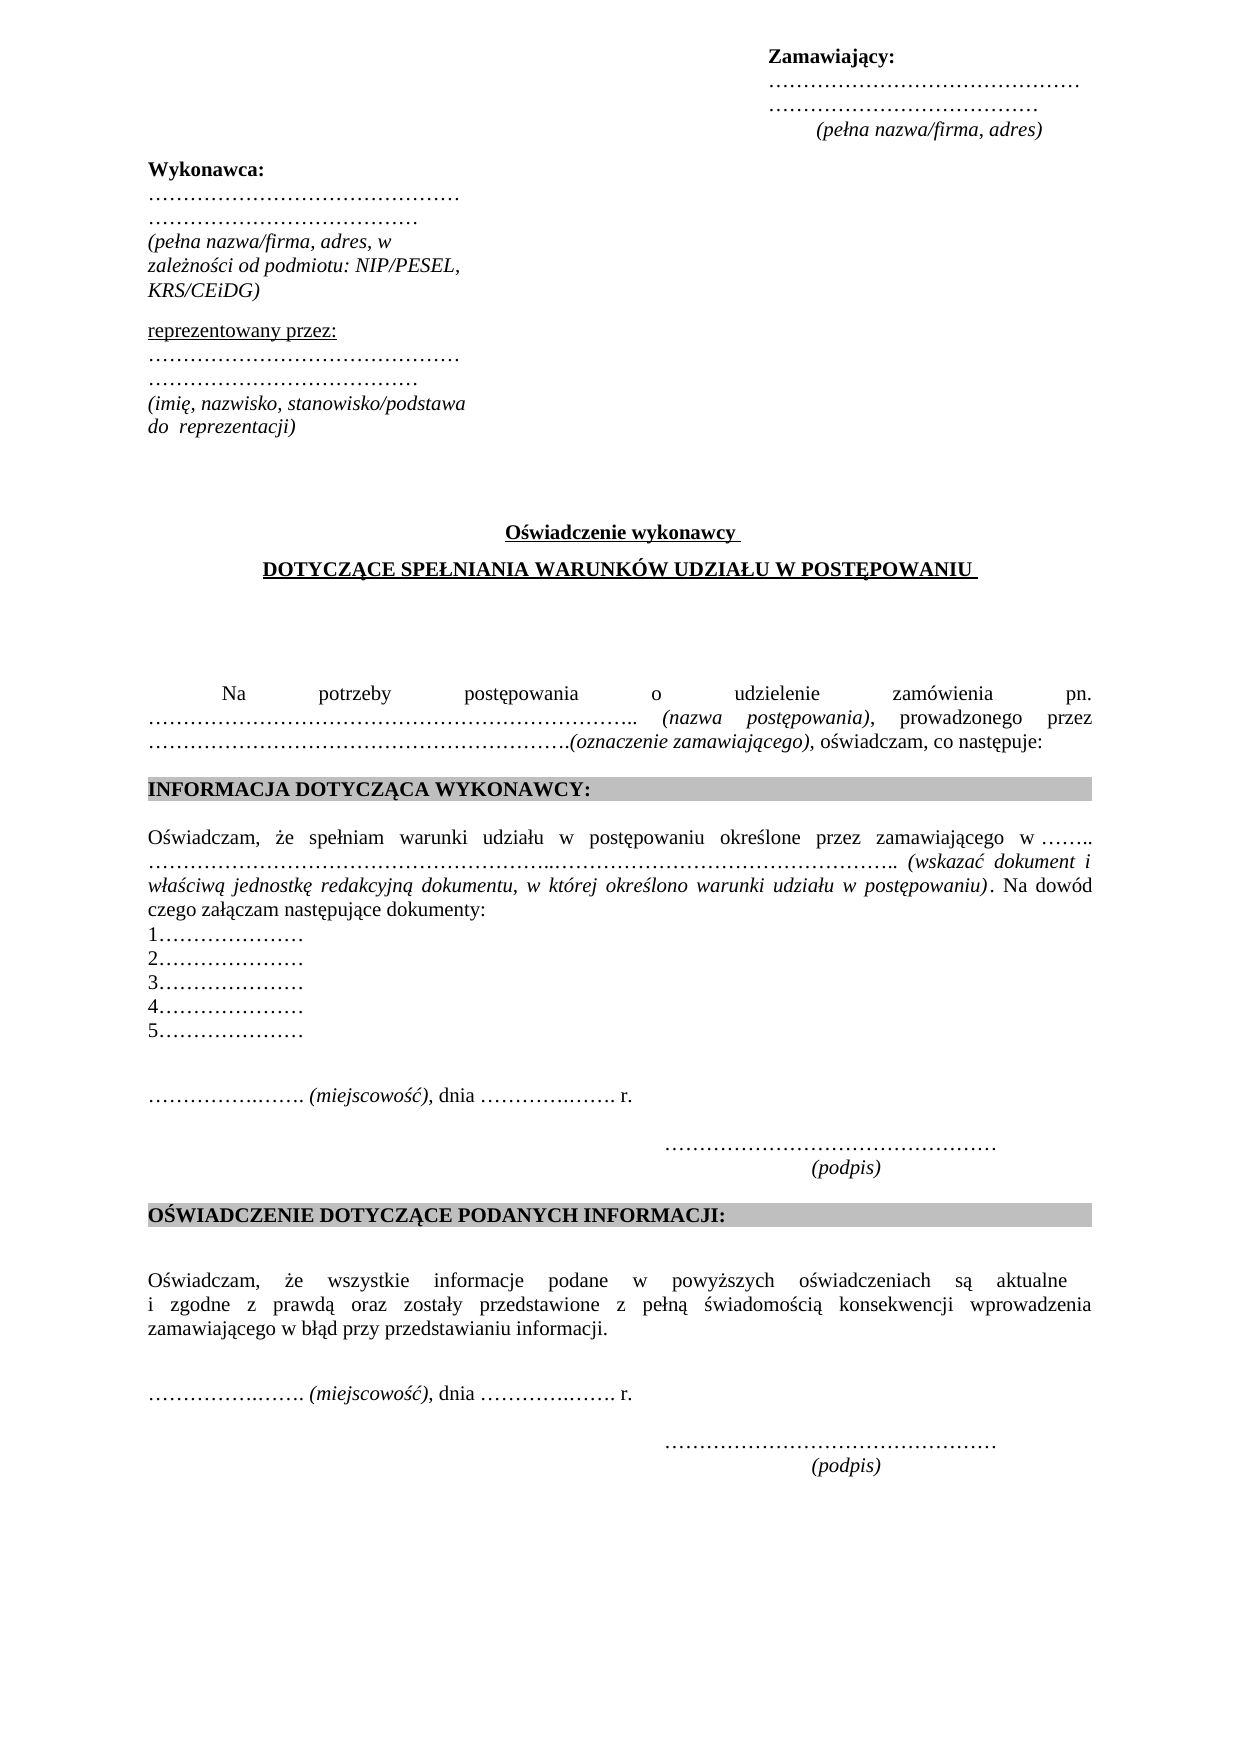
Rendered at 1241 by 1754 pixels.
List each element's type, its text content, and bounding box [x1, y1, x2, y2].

text OŚWIADCZENIE DOTYCZĄCE PODANYCH INFORMACJI: [148, 1203, 1092, 1227]
text Oświadczam, że wszystkie informacje podane w powyższych oświadczeniach są aktualne i zgodne z prawdą oraz zostały przedstawione z pełną świadomością konsekwencji wprowadzenia zamawiającego w błąd przy przedstawianiu informacji. [148, 1268, 1092, 1340]
text (podpis) [738, 1453, 1092, 1477]
text INFORMACJA DOTYCZĄCA WYKONAWCY: [148, 777, 1092, 801]
text reprezentowany przez: [148, 318, 1092, 342]
text ………………………………………………………………………… [768, 68, 1092, 116]
text …………….……. (miejscowość), dnia ………….……. r. [148, 1381, 1092, 1404]
text Wykonawca: [148, 157, 1092, 181]
text ………………………………………… [148, 1131, 1092, 1155]
text Na potrzeby postępowania o udzielenie zamówienia pn. …………………………………………………………….. (nazwa postępowania), prowadzonego przez …………………………………………………….(oznaczenie zamawiającego), oświadczam, co następuje: [148, 681, 1092, 753]
text (podpis) [738, 1155, 1092, 1179]
text ………………………………………………………………………… [148, 342, 472, 390]
text 5………………… [148, 1018, 1092, 1042]
text Oświadczenie wykonawcy [148, 520, 1092, 544]
text ………………………………………………………………………… [148, 181, 472, 229]
text 3………………… [148, 969, 1092, 994]
text (pełna nazwa/firma, adres, w zależności od podmiotu: NIP/PESEL, KRS/CEiDG) [148, 229, 472, 302]
text Zamawiający: [694, 44, 1092, 68]
text 2………………… [148, 946, 1092, 969]
text …………….……. (miejscowość), dnia ………….……. r. [148, 1082, 1092, 1107]
text 4………………… [148, 994, 1092, 1018]
text DOTYCZĄCE SPEŁNIANIA WARUNKÓW UDZIAŁU W POSTĘPOWANIU [148, 557, 1092, 609]
text ………………………………………… [148, 1429, 1092, 1453]
text 1………………… [148, 921, 1092, 946]
text Oświadczam, że spełniam warunki udziału w postępowaniu określone przez zamawiającego w ……..…………………………………………………..………………………………………….. (wskazać dokument i właściwą jednostkę redakcyjną dokumentu, w której określono warunki udziału w postępowaniu). Na dowód czego załączam następujące dokumenty: [148, 825, 1092, 921]
text (pełna nazwa/firma, adres) [768, 116, 1092, 141]
text (imię, nazwisko, stanowisko/podstawa do reprezentacji) [148, 390, 472, 438]
